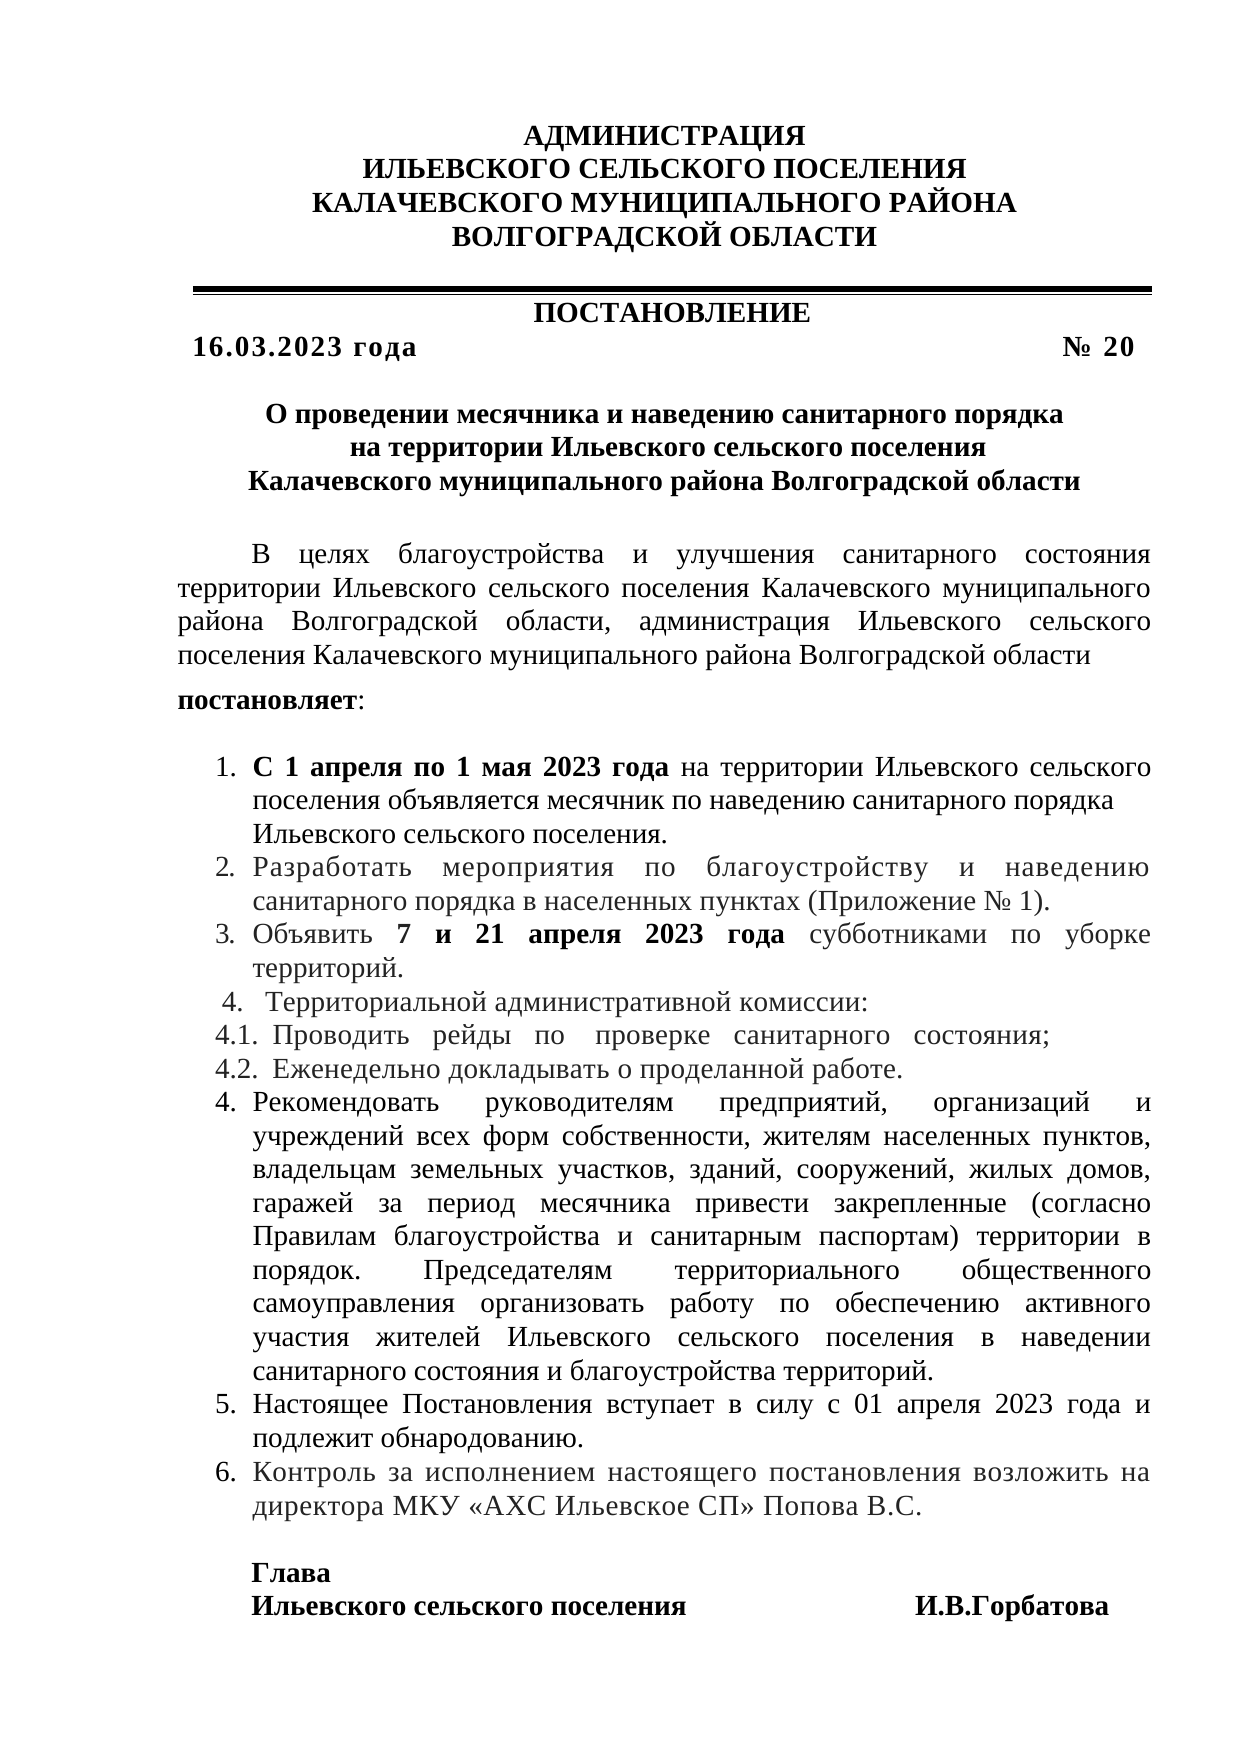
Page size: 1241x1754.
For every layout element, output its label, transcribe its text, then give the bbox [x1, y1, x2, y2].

text АДМИНИСТРАЦИЯ [177, 118, 1152, 152]
list Разработать мероприятия по благоустройству и наведению санитарного порядка в населенных пунктах (Приложение № 1). [215, 849, 1152, 917]
list Территориальной административной комиссии: [222, 984, 1152, 1017]
text Ильевского сельского поселения. [252, 816, 1152, 849]
text ИЛЬЕВСКОГО СЕЛЬСКОГО ПОСЕЛЕНИЯ [177, 152, 1152, 185]
list Еженедельно докладывать о проделанной работе. [215, 1051, 1152, 1084]
list Объявить 7 и 21 апреля 2023 года субботниками по уборке территорий. [215, 917, 1152, 984]
text О проведении месячника и наведению санитарного порядка [177, 396, 1152, 429]
list Контроль за исполнением настоящего постановления возложить на директора МКУ «АХС Ильевское СП» Попова В.С. [215, 1454, 1152, 1521]
text постановляет: [177, 682, 1152, 715]
list Проводить рейды по проверке санитарного состояния; [215, 1017, 1152, 1051]
text ВОЛГОГРАДСКОЙ ОБЛАСТИ [177, 219, 1152, 252]
subtitle В целях благоустройства и улучшения санитарного состояния территории Ильевского сельского поселения Калачевского муниципального района Волгоградской области, администрация Ильевского сельского поселения Калачевского муниципального района Волгоградской области [177, 536, 1152, 671]
text Калачевского муниципального района Волгоградской области [177, 463, 1152, 496]
text Ильевского сельского поселения И.В.Горбатова [177, 1588, 1152, 1622]
text Глава [177, 1555, 1152, 1588]
text КАЛАЧЕВСКОГО МУНИЦИПАЛЬНОГО РАЙОНА [177, 185, 1152, 219]
list Рекомендовать руководителям предприятий, организаций и учреждений всех форм собственности, жителям населенных пунктов, владельцам земельных участков, зданий, сооружений, жилых домов, гаражей за период месячника привести закрепленные (согласно Правилам благоустройства и санитарным паспортам) территории в порядок. Председателям территориального общественного самоуправления организовать работу по обеспечению активного участия жителей Ильевского сельского поселения в наведении санитарного состояния и благоустройства территорий. [215, 1084, 1152, 1386]
list Настоящее Постановления вступает в силу с 01 апреля 2023 года и подлежит обнародованию. [215, 1386, 1152, 1453]
list С 1 апреля по 1 мая 2023 года на территории Ильевского сельского поселения объявляется месячник по наведению санитарного порядка [215, 749, 1152, 816]
text 16.03.2023 года № 20 [192, 329, 1152, 362]
table_header ПОСТАНОВЛЕНИЕ [193, 295, 1152, 329]
text на территории Ильевского сельского поселения [177, 429, 1152, 463]
